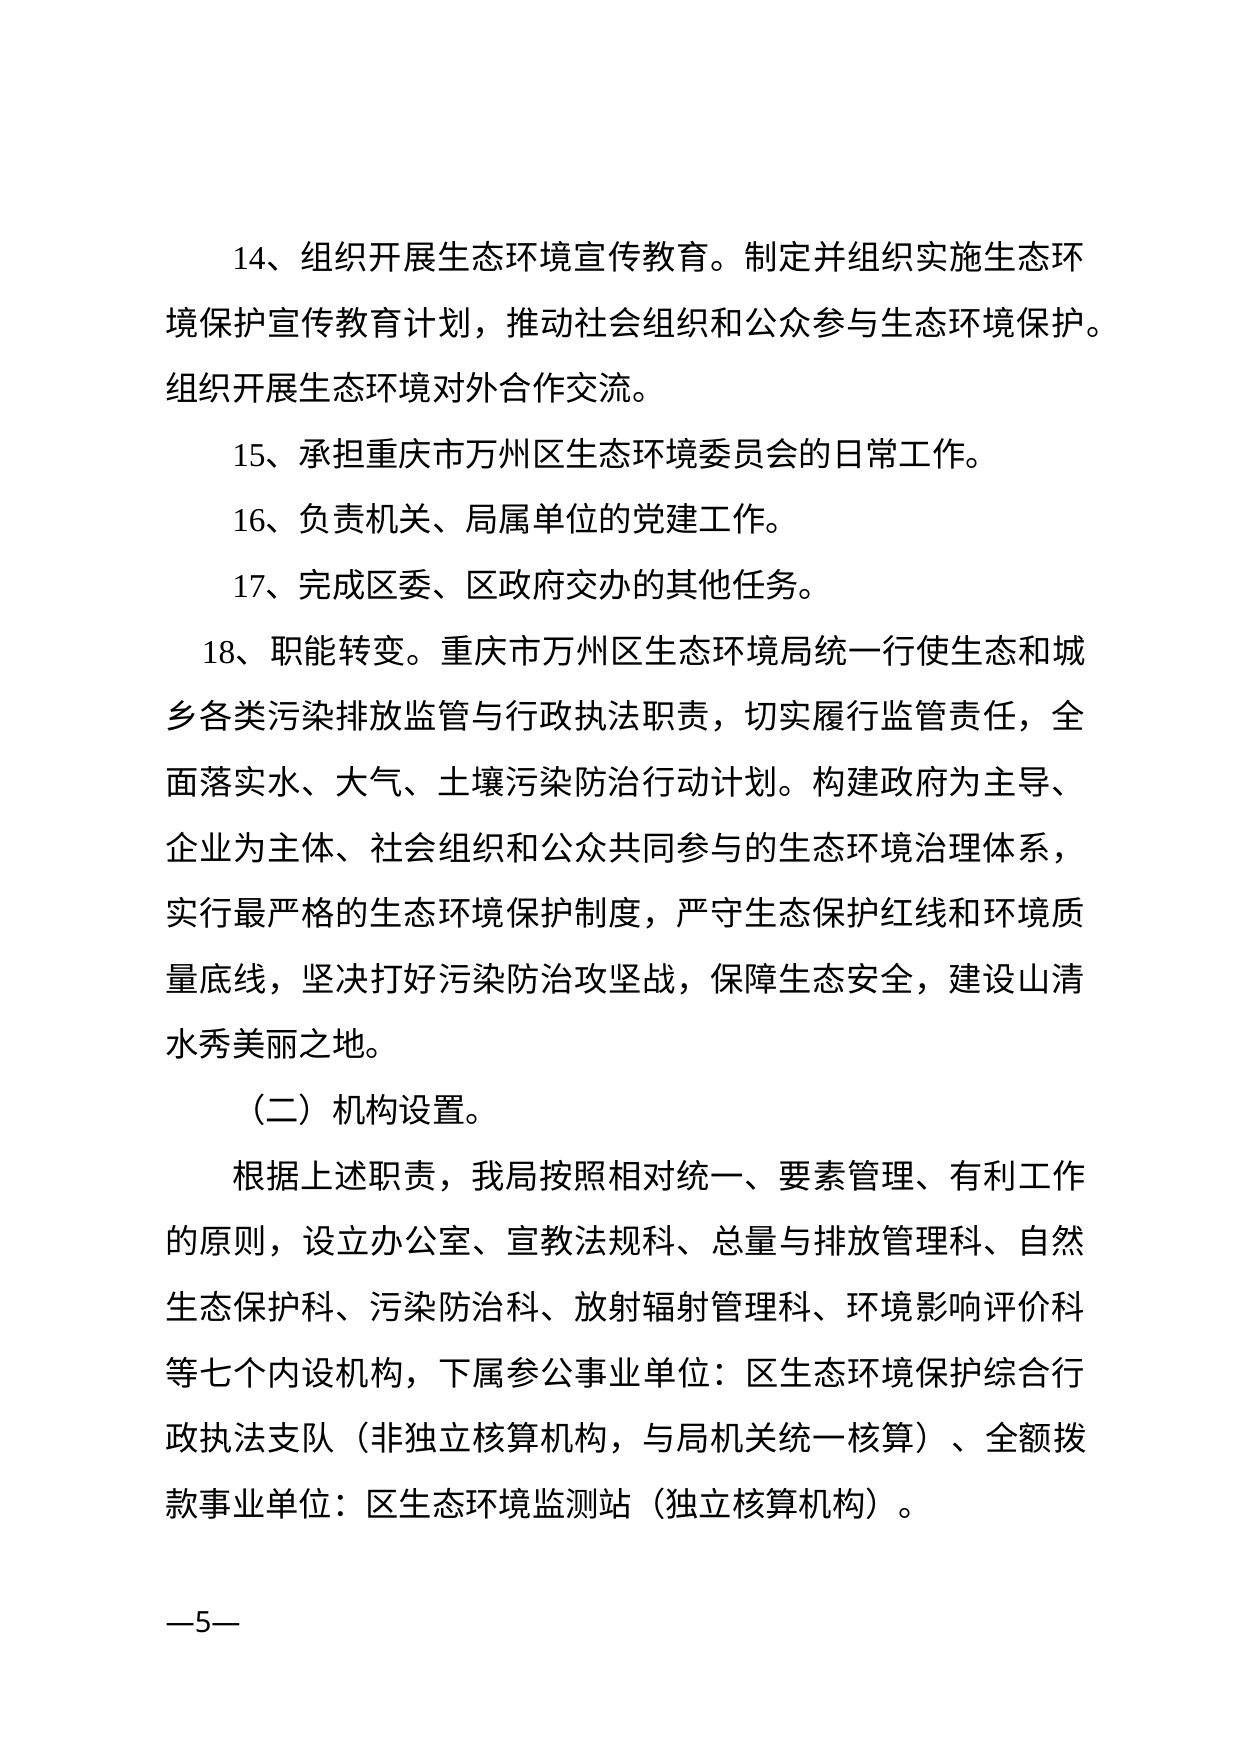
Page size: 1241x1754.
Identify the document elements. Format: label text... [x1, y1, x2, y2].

text 18、职能转变。重庆市万州区生态环境局统一行使生态和城乡各类污染排放监管与行政执法职责，切实履行监管责任，全面落实水、大气、土壤污染防治行动计划。构建政府为主导、企业为主体、社会组织和公众共同参与的生态环境治理体系，实行最严格的生态环境保护制度，严守生态保护红线和环境质量底线，坚决打好污染防治攻坚战，保障生态安全，建设山清水秀美丽之地。 [165, 616, 1087, 1075]
text （二）机构设置。 [165, 1075, 1087, 1141]
text 15、承担重庆市万州区生态环境委员会的日常工作。 [165, 419, 1087, 484]
text 14、组织开展生态环境宣传教育。制定并组织实施生态环境保护宣传教育计划，推动社会组织和公众参与生态环境保护。组织开展生态环境对外合作交流。 [165, 222, 1087, 419]
text 根据上述职责，我局按照相对统一、要素管理、有利工作的原则，设立办公室、宣教法规科、总量与排放管理科、自然生态保护科、污染防治科、放射辐射管理科、环境影响评价科等七个内设机构，下属参公事业单位：区生态环境保护综合行政执法支队（非独立核算机构，与局机关统一核算）、全额拨款事业单位：区生态环境监测站（独立核算机构）。 [165, 1141, 1087, 1534]
text 16、负责机关、局属单位的党建工作。 [165, 484, 1087, 550]
text 17、完成区委、区政府交办的其他任务。 [165, 550, 1087, 616]
